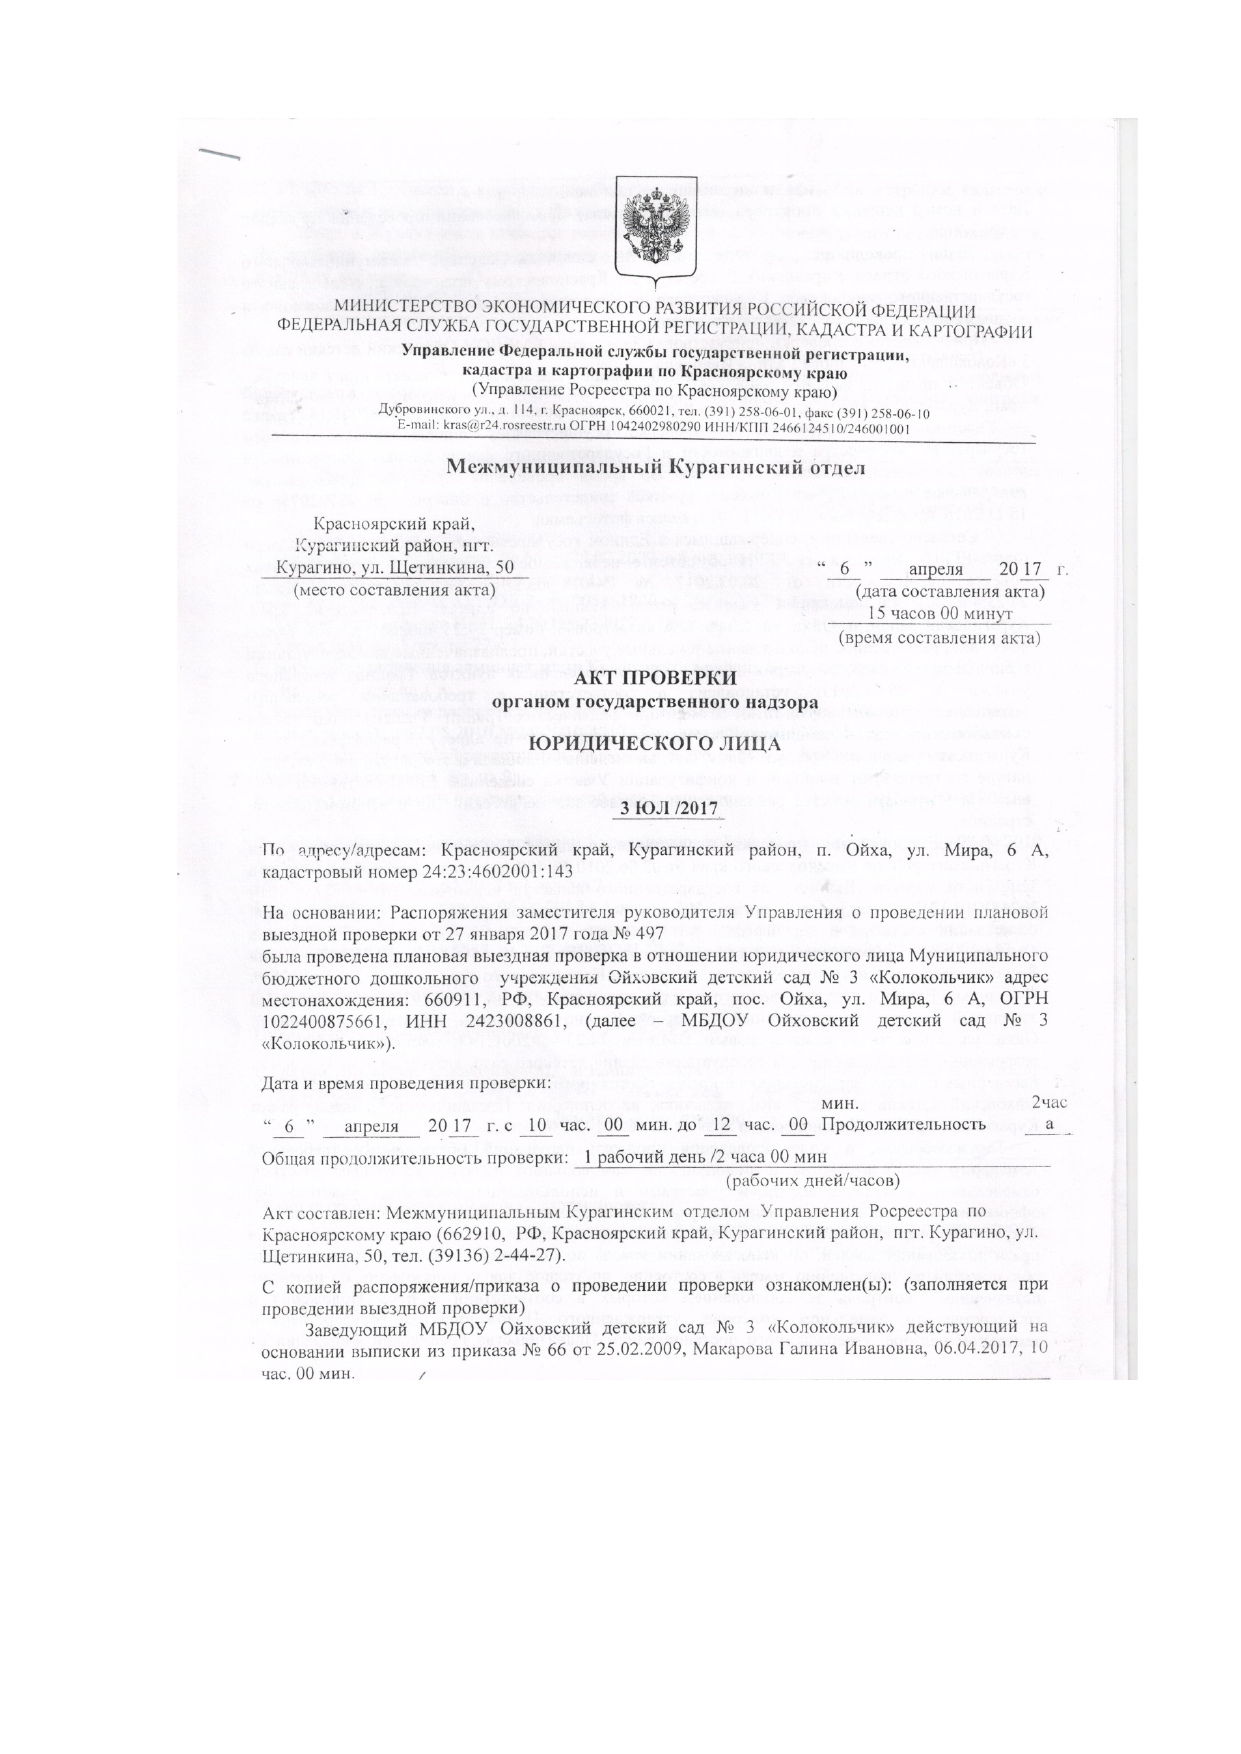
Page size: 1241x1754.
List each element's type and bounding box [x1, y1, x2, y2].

picture [177, 118, 1152, 1380]
